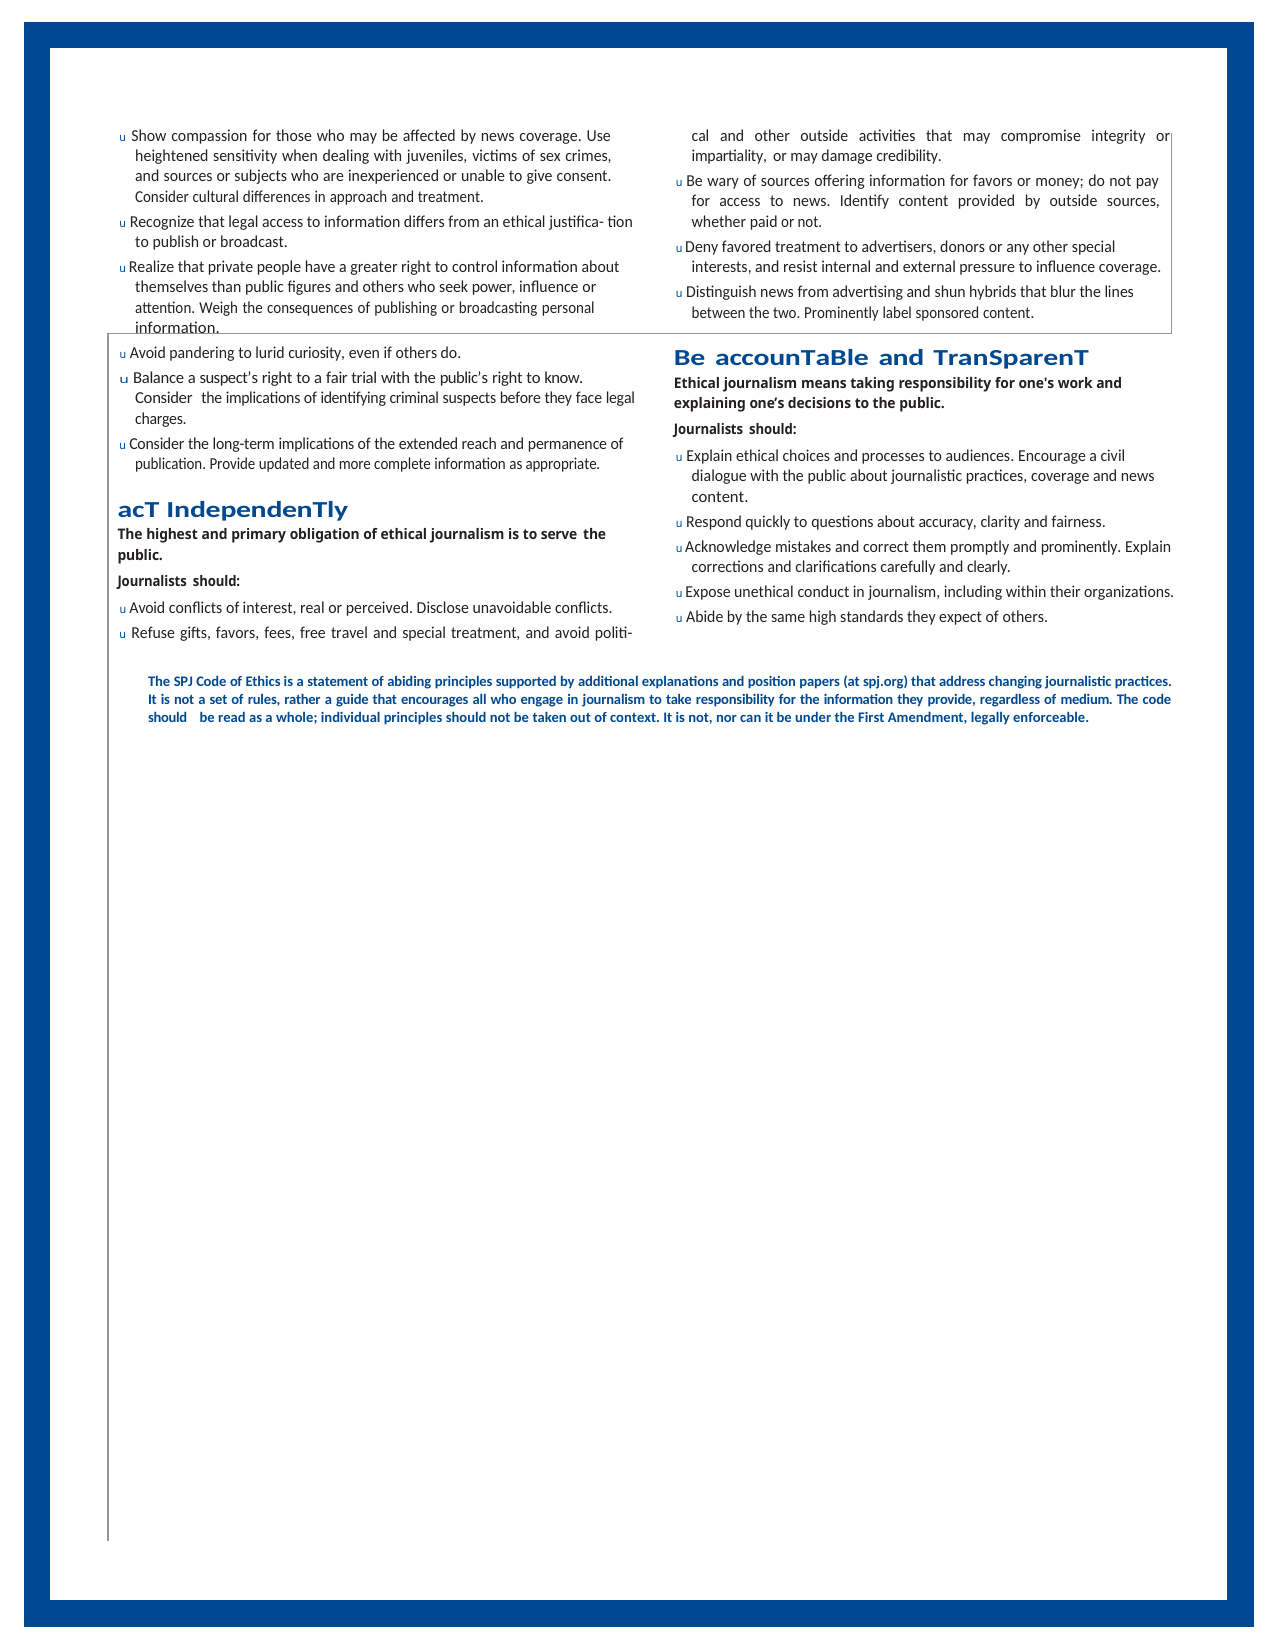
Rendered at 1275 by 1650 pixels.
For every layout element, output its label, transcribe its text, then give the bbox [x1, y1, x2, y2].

text u Consider the long-term implications of the extended reach and permanence of publication. Provide updated and more complete information as appropriate. [119, 433, 648, 474]
text Ethical journalism means taking responsibility for one's work and explaining one’s decisions to the public. [674, 372, 1185, 413]
text u Explain ethical choices and processes to audiences. Encourage a civil dialogue with the public about journalistic practices, coverage and news content. [676, 445, 1173, 506]
text u Balance a suspect’s right to a fair trial with the public’s right to know. Consider the implications of identifying criminal suspects before they face legal charges. [119, 367, 635, 428]
text u Respond quickly to questions about accuracy, clarity and fairness. [676, 511, 1185, 531]
text u Be wary of sources offering information for favors or money; do not pay for access to news. Identify content provided by outside sources, whether paid or not. [676, 170, 1159, 231]
text Journalists should: [117, 571, 648, 591]
text u Abide by the same high standards they expect of others. [676, 606, 1185, 627]
text u Recognize that legal access to information differs from an ethical justifica- tion to publish or broadcast. [119, 211, 635, 252]
text u Distinguish news from advertising and shun hybrids that blur the lines between the two. Prominently label sponsored content. [676, 282, 1173, 322]
text The SPJ Code of Ethics is a statement of abiding principles supported by additional explanations and position papers (at spj.org) that address changing journalistic practices. It is not a set of rules, rather a guide that encourages all who engage in journalism to take responsibility for the information they provide, regardless of medium. The code should be read as a whole; individual principles should not be taken out of context. It is not, nor can it be under the First Amendment, legally enforceable. [148, 673, 1173, 726]
text u Avoid conflicts of interest, real or perceived. Disclose unavoidable conflicts. [119, 597, 648, 617]
subtitle acT IndependenTly [117, 495, 648, 523]
text u Deny favored treatment to advertisers, donors or any other special interests, and resist internal and external pressure to influence coverage. [676, 236, 1173, 277]
text u Expose unethical conduct in journalism, including within their organizations. [676, 581, 1185, 602]
text u Avoid pandering to lurid curiosity, even if others do. [119, 342, 648, 363]
text Journalists should: [674, 419, 1185, 439]
text u Acknowledge mistakes and correct them promptly and prominently. Explain corrections and clarifications carefully and clearly. [676, 536, 1185, 577]
text The highest and primary obligation of ethical journalism is to serve the public. [117, 524, 617, 564]
text u Refuse gifts, favors, fees, free travel and special treatment, and avoid politi- cal and other outside activities that may compromise integrity or impartiality, or may damage credibility. [676, 125, 1170, 166]
text u Realize that private people have a greater right to control information about themselves than public figures and others who seek power, influence or attention. Weigh the consequences of publishing or broadcasting personal information. [119, 256, 635, 338]
subtitle Be accounTaBle and TranSparenT [674, 343, 1185, 371]
text u Show compassion for those who may be affected by news coverage. Use heightened sensitivity when dealing with juveniles, victims of sex crimes, and sources or subjects who are inexperienced or unable to give consent. Consider cultural differences in approach and treatment. [119, 125, 612, 206]
